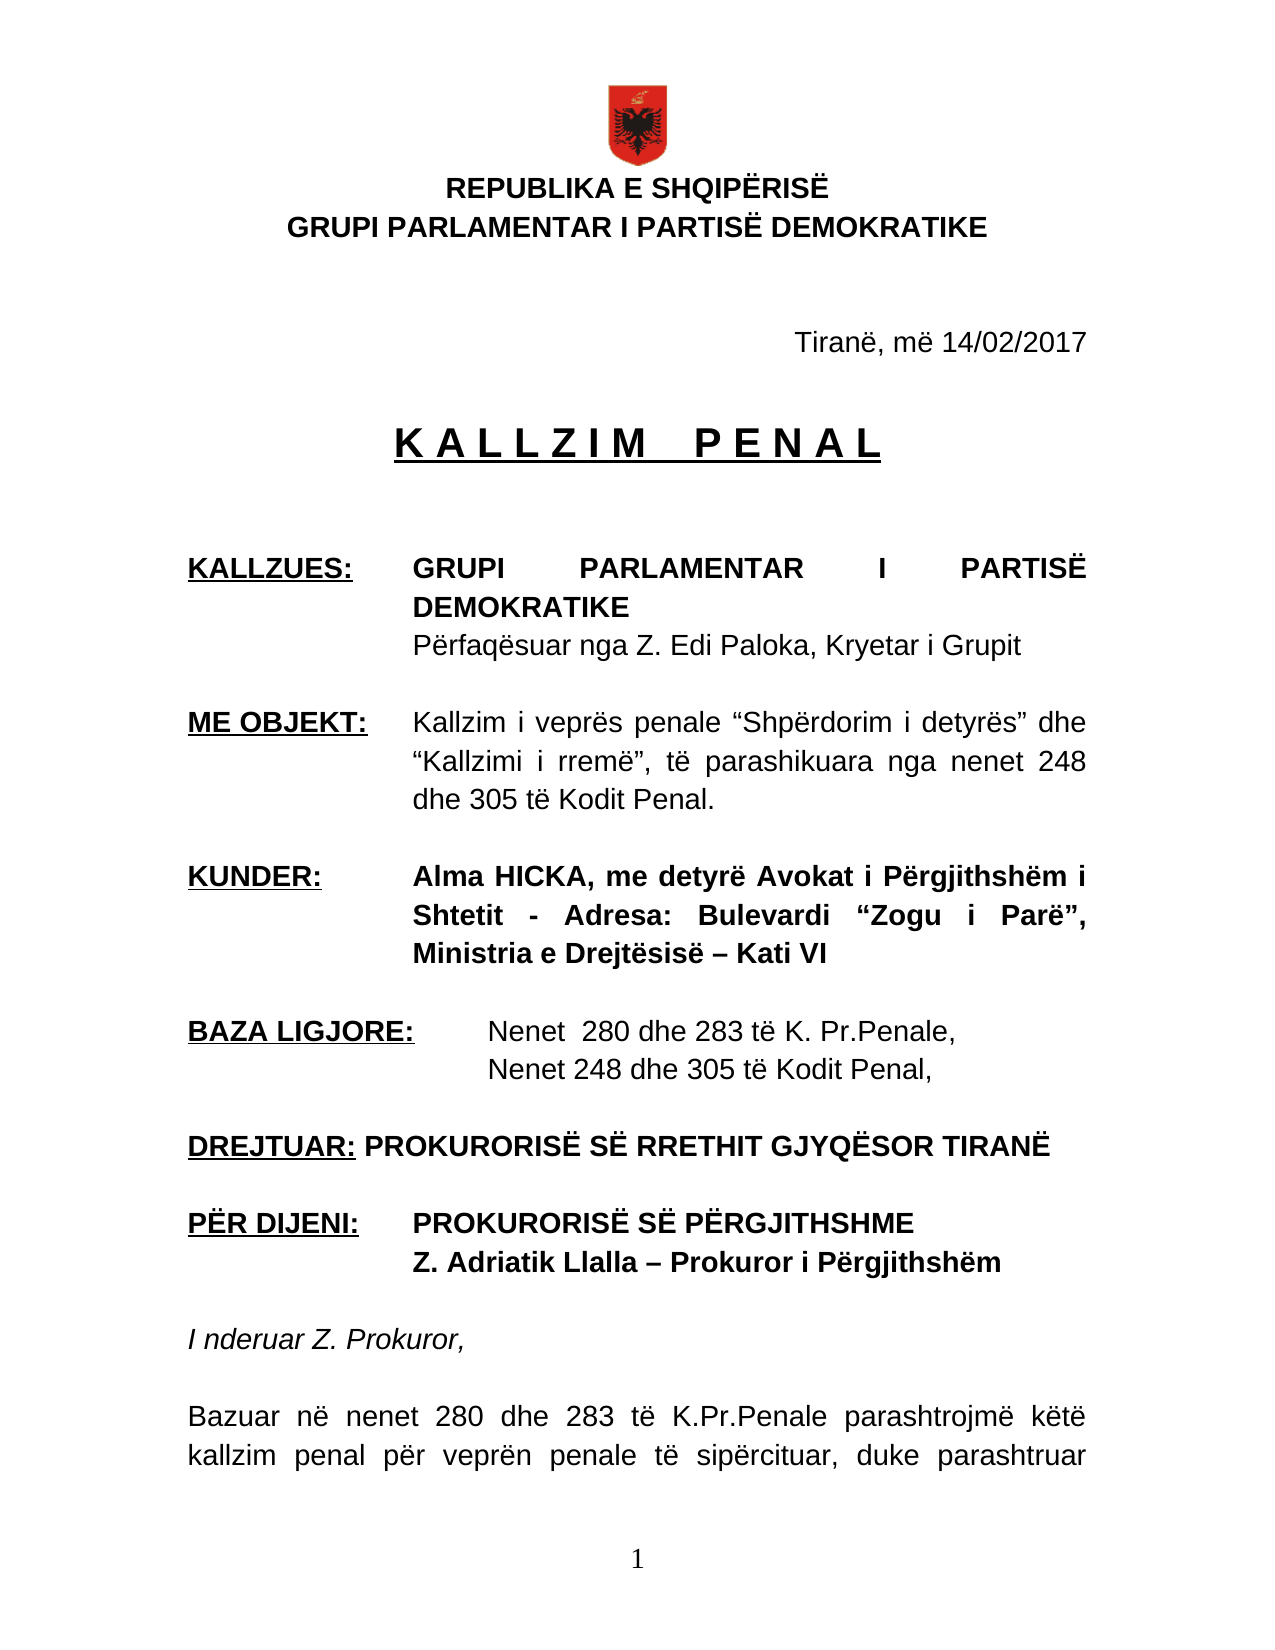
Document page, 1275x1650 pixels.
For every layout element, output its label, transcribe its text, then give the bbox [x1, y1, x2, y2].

text GRUPI PARLAMENTAR I PARTISË DEMOKRATIKE [187, 209, 1087, 243]
text BAZA LIGJORE: Nenet 280 dhe 283 të K. Pr.Penale, [187, 1013, 1087, 1047]
picture [607, 84, 668, 166]
text K A L L Z I M P E N A L [187, 419, 1087, 467]
text Tiranë, më 14/02/2017 [187, 325, 1087, 359]
text PËR DIJENI: PROKURORISË SË PËRGJITHSHME [187, 1206, 1087, 1240]
text DREJTUAR: PROKURORISË SË RRETHIT GJYQËSOR TIRANË [187, 1129, 1087, 1163]
text Përfaqësuar nga Z. Edi Paloka, Kryetar i Grupit [187, 628, 1087, 662]
text Z. Adriatik Llalla – Prokuror i Përgjithshëm [187, 1245, 1087, 1278]
text KALLZUES: GRUPI PARLAMENTAR I PARTISË DEMOKRATIKE [187, 551, 1087, 623]
text REPUBLIKA E SHQIPËRISË [187, 171, 1087, 204]
text KUNDER: Alma HICKA, me detyrë Avokat i Përgjithshëm i Shtetit - Adresa: Bulevardi “Zogu i Parë”, Ministria e Drejtësisë – Kati VI [187, 859, 1087, 970]
text Nenet 248 dhe 305 të Kodit Penal, [487, 1052, 1087, 1086]
text ME OBJEKT: Kallzim i veprës penale “Shpërdorim i detyrës” dhe “Kallzimi i rremë”, të parashikuara nga nenet 248 dhe 305 të Kodit Penal. [187, 705, 1087, 816]
text I nderuar Z. Prokuror, [187, 1322, 1087, 1355]
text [187, 1399, 1087, 1471]
